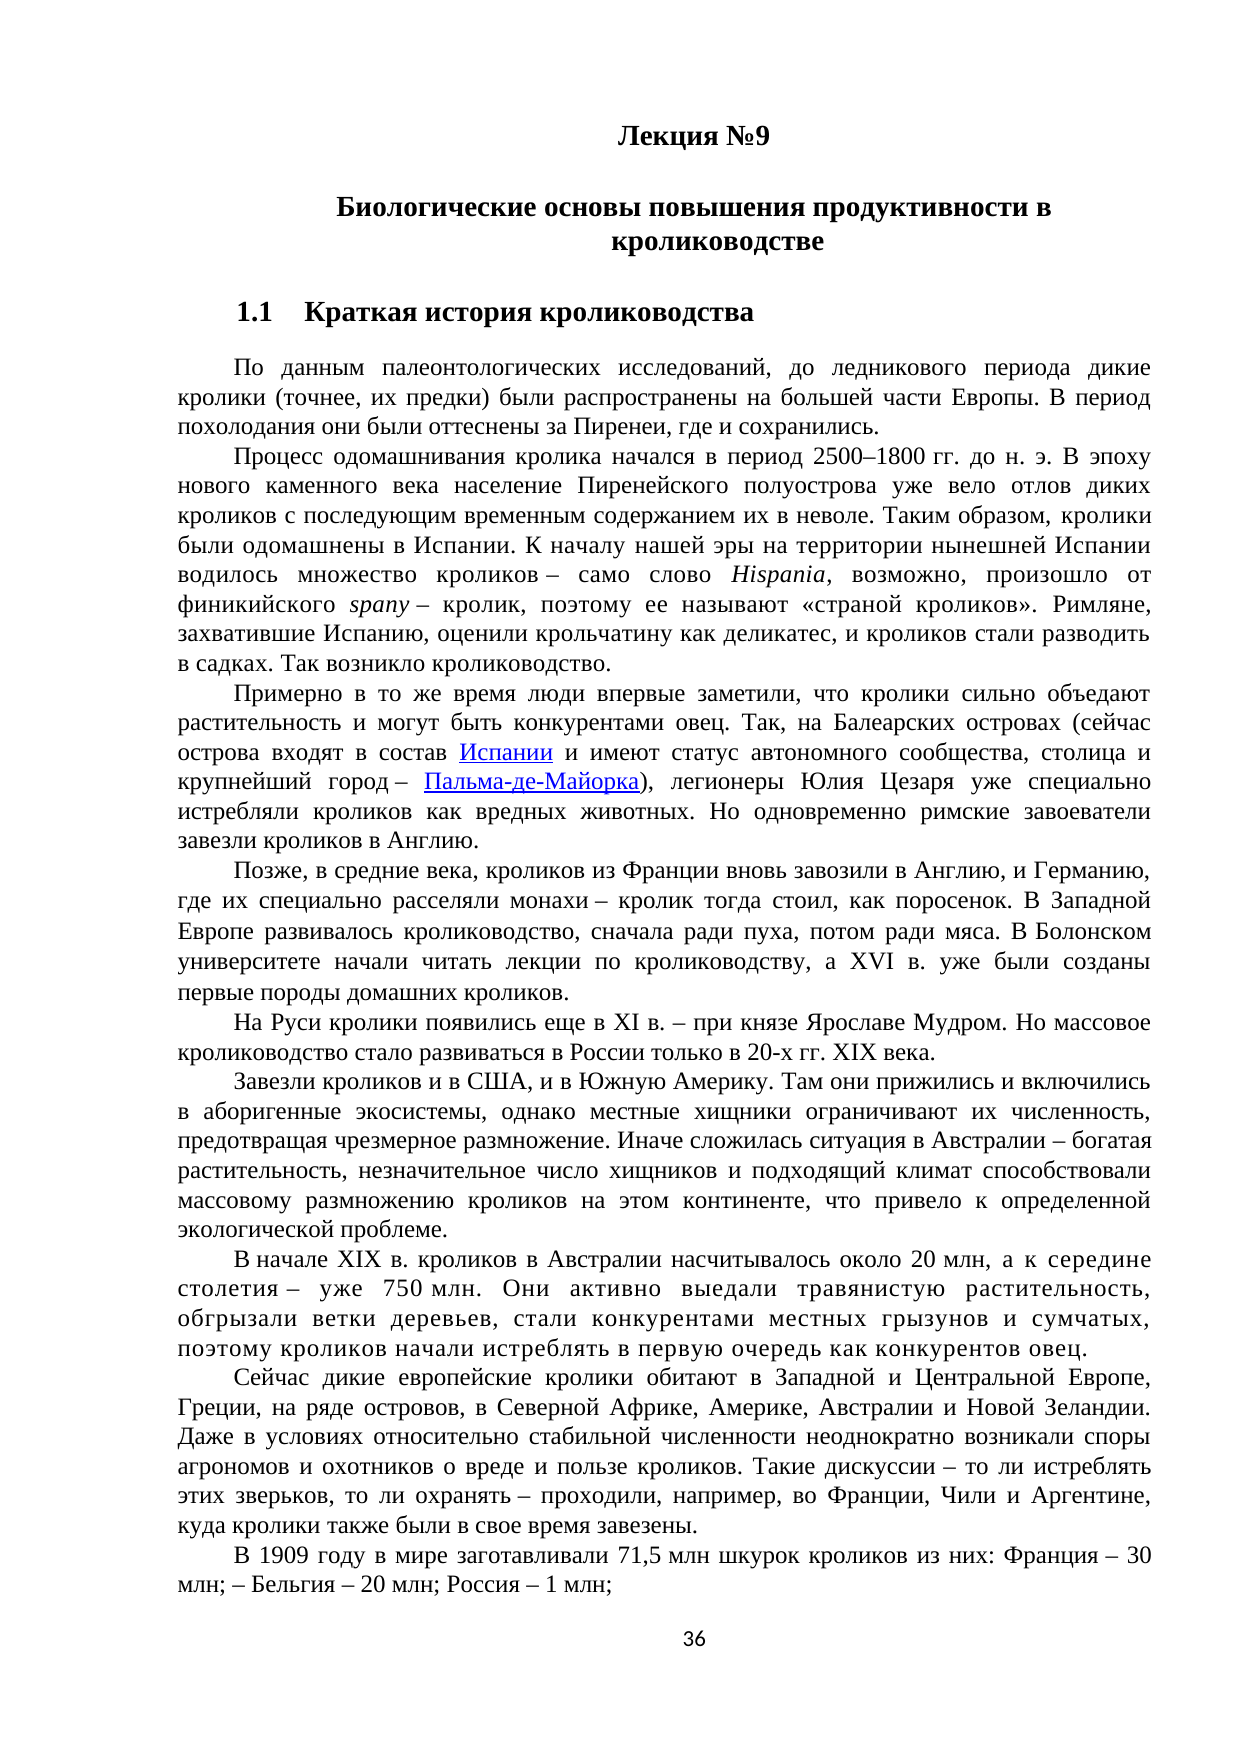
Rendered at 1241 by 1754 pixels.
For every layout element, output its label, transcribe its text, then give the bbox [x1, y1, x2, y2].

text Позже, в средние века, кроликов из Франции вновь завозили в Англию, и Германию, где их специально расселяли монахи – кролик тогда стоил, как поросенок. В Западной Европе развивалось кролиководство, сначала ради пуха, потом ради мяса. В Болонском университете начали читать лекции по кролиководству, а XVI в. уже были созданы первые породы домашних кроликов. [177, 855, 1152, 1006]
text По данным палеонтологических исследований, до ледникового периода дикие кролики (точнее, их предки) были распространены на большей части Европы. В период похолодания они были оттеснены за Пиренеи, где и сохранились. [177, 352, 1152, 440]
text Примерно в то же время люди впервые заметили, что кролики сильно объедают растительность и могут быть конкурентами овец. Так, на Балеарских островах (сейчас острова входят в состав Испании и имеют статус автономного сообщества, столица и крупнейший город – Пальма-де-Майорка), легионеры Юлия Цезаря уже специально истребляли кроликов как вредных животных. Но одновременно римские завоеватели завезли кроликов в Англию. [177, 678, 1152, 854]
text Сейчас дикие европейские кролики обитают в Западной и Центральной Европе, Греции, на ряде островов, в Северной Африке, Америке, Австралии и Новой Зеландии. Даже в условиях относительно стабильной численности неоднократно возникали споры агрономов и охотников о вреде и пользе кроликов. Такие дискуссии – то ли истреблять этих зверьков, то ли охранять – проходили, например, во Франции, Чили и Аргентине, куда кролики также были в свое время завезены. [177, 1362, 1152, 1539]
text В начале XIX в. кроликов в Австралии насчитывалось около 20 млн, а к середине столетия – уже 750 млн. Они активно выедали травянистую растительность, обгрызали ветки деревьев, стали конкурентами местных грызунов и сумчатых, поэтому кроликов начали истреблять в первую очередь как конкурентов овец. [177, 1244, 1152, 1274]
text Лекция №9 [236, 118, 1152, 152]
text На Руси кролики появились еще в XI в. – при князе Ярославе Мудром. Но массовое кролиководство стало развиваться в России только в 20-х гг. XIX века. [177, 1007, 1152, 1066]
text Процесс одомашнивания кролика начался в период 2500–1800 гг. до н. э. В эпоху нового каменного века население Пиренейского полуострова уже вело отлов диких кроликов с последующим временным содержанием их в неволе. Таким образом, кролики были одомашнены в Испании. К началу нашей эры на территории нынешней Испании водилось множество кроликов – само слово Hispania, возможно, произошло от финикийского spany – кролик, поэтому ее называют «страной кроликов». Римляне, захватившие Испанию, оценили крольчатину как деликатес, и кроликов стали разводить в садках. Так возникло кролиководство. [177, 441, 1152, 677]
text Биологические основы повышения продуктивности в кролиководстве [236, 189, 1152, 256]
text В 1909 году в мире заготавливали 71,5 млн шкурок кроликов из них: Франция – 30 млн; – Бельгия – 20 млн; Россия – 1 млн; [177, 1540, 1152, 1598]
text Завезли кроликов и в США, и в Южную Америку. Там они прижились и включились в аборигенные экосистемы, однако местные хищники ограничивают их численность, предотвращая чрезмерное размножение. Иначе сложилась ситуация в Австралии – богатая растительность, незначительное число хищников и подходящий климат способствовали массовому размножению кроликов на этом континенте, что привело к определенной экологической проблеме. [177, 1066, 1152, 1243]
text 1.1 Краткая история кролиководства [236, 294, 1152, 327]
text В начале XIX в. кроликов в Австралии насчитывалось около 20 млн, а к середине столетия – уже 750 млн. Они активно выедали травянистую растительность, обгрызали ветки деревьев, стали конкурентами местных грызунов и сумчатых, поэтому кроликов начали истреблять в первую очередь как конкурентов овец. [177, 1332, 1152, 1361]
